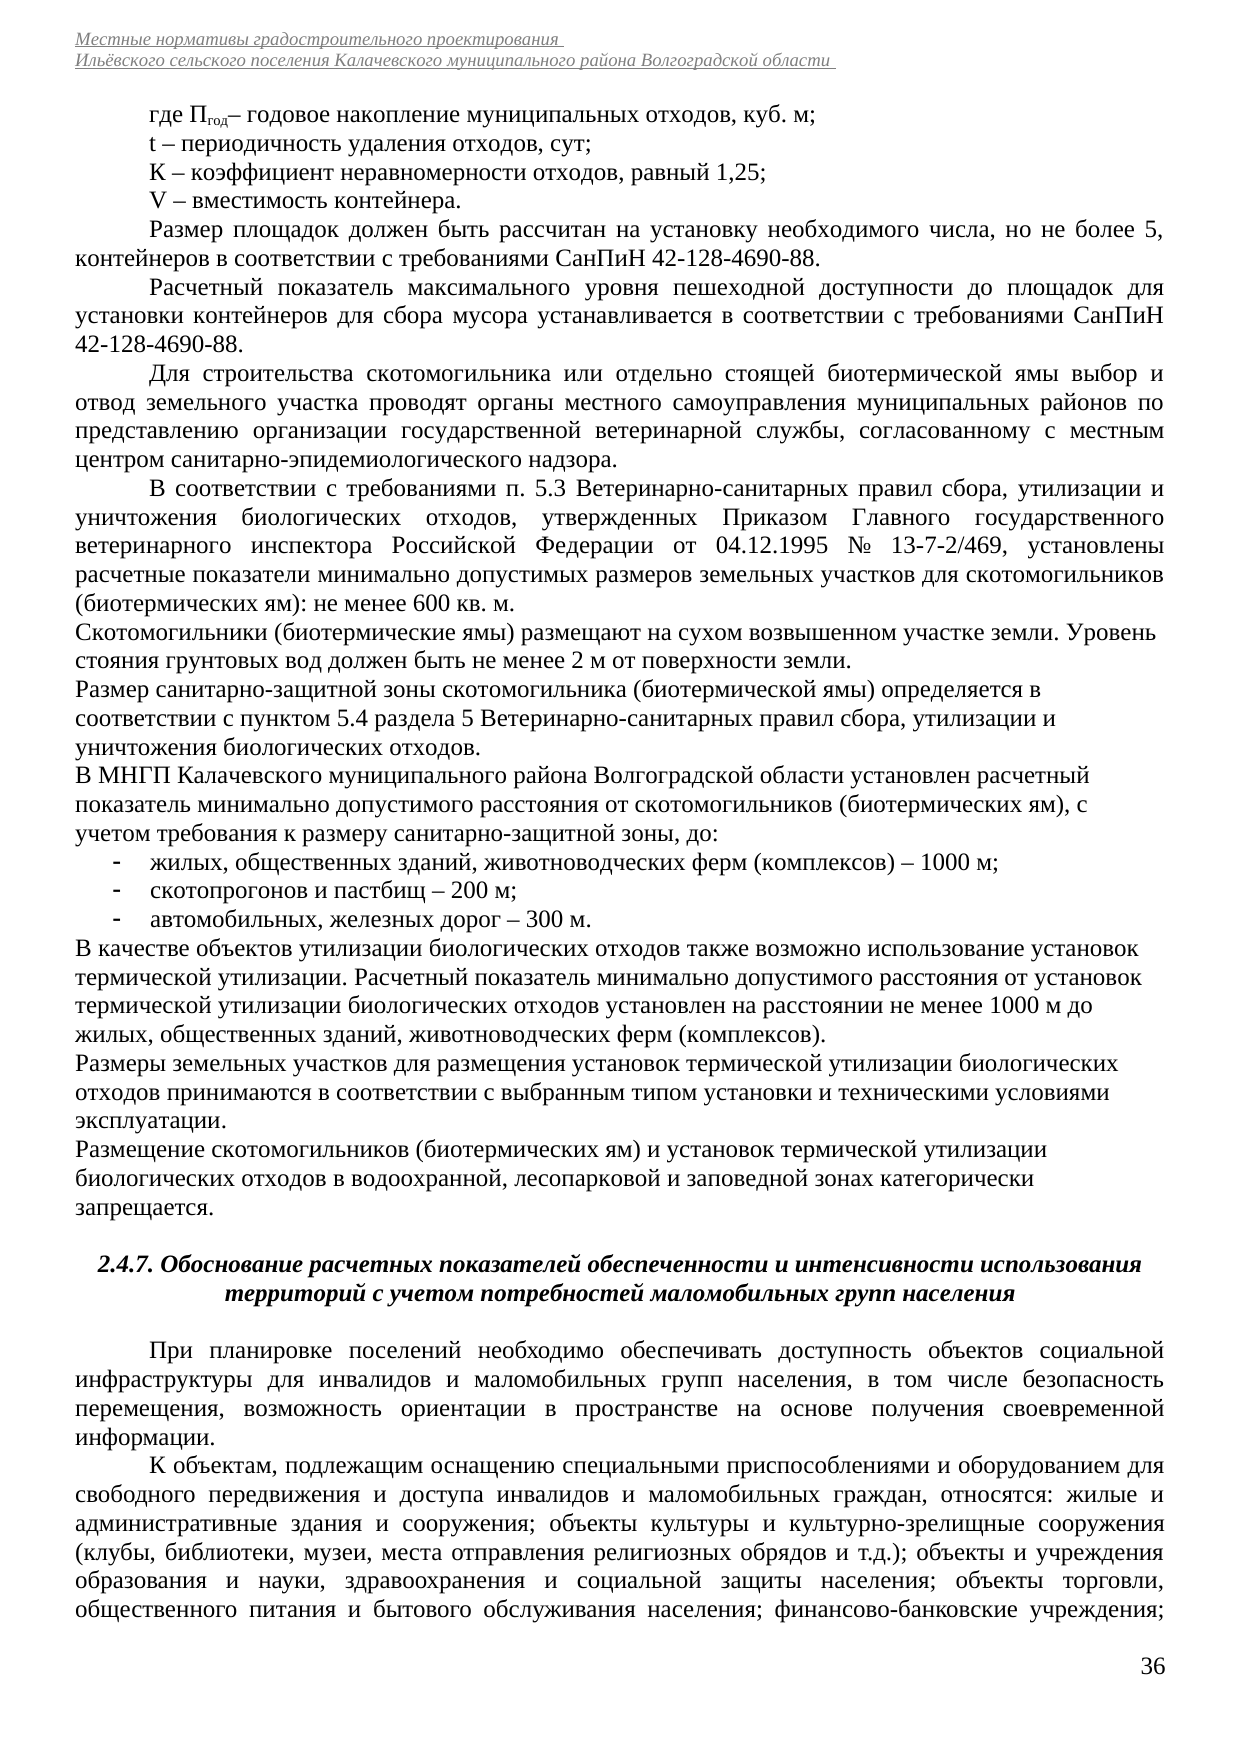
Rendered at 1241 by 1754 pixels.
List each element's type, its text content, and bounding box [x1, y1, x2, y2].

text Размер площадок должен быть рассчитан на установку необходимого числа, но не более 5, контейнеров в соответствии с требованиями СанПиН 42-128-4690-88. [75, 214, 1165, 272]
text Размеры земельных участков для размещения установок термической утилизации биологических отходов принимаются в соответствии с выбранным типом установки и техническими условиями эксплуатации. [75, 1048, 1165, 1134]
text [75, 1451, 1165, 1623]
text Размер санитарно-защитной зоны скотомогильника (биотермической ямы) определяется в соответствии с пунктом 5.4 раздела 5 Ветеринарно-санитарных правил сбора, утилизации и уничтожения биологических отходов. [75, 674, 1165, 761]
text В качестве объектов утилизации биологических отходов также возможно использование установок термической утилизации. Расчетный показатель минимально допустимого расстояния от установок термической утилизации биологических отходов установлен на расстоянии не менее 1000 м до жилых, общественных зданий, животноводческих ферм (комплексов). [75, 933, 1165, 1048]
list скотопрогонов и пастбищ – 200 м; [112, 876, 1165, 904]
text Для строительства скотомогильника или отдельно стоящей биотермической ямы выбор и отвод земельного участка проводят органы местного самоуправления муниципальных районов по представлению организации государственной ветеринарной службы, согласованному с местным центром санитарно-эпидемиологического надзора. [75, 358, 1165, 473]
text К – коэффициент неравномерности отходов, равный 1,25; [75, 157, 1165, 186]
text Размещение скотомогильников (биотермических ям) и установок термической утилизации биологических отходов в водоохранной, лесопарковой и заповедной зонах категорически запрещается. [75, 1134, 1165, 1221]
list автомобильных, железных дорог – 300 м. [112, 904, 1165, 933]
text При планировке поселений необходимо обеспечивать доступность объектов социальной инфраструктуры для инвалидов и маломобильных групп населения, в том числе безопасность перемещения, возможность ориентации в пространстве на основе получения своевременной информации. [75, 1336, 1165, 1451]
text Расчетный показатель максимального уровня пешеходной доступности до площадок для установки контейнеров для сбора мусора устанавливается в соответствии с требованиями СанПиН 42-128-4690-88. [75, 272, 1165, 358]
list жилых, общественных зданий, животноводческих ферм (комплексов) – 1000 м; [112, 847, 1165, 876]
subtitle 2.4.7. Обоснование расчетных показателей обеспеченности и интенсивности использования территорий с учетом потребностей маломобильных групп населения [75, 1249, 1165, 1307]
text V – вместимость контейнера. [75, 186, 1165, 214]
text В МНГП Калачевского муниципального района Волгоградской области установлен расчетный показатель минимально допустимого расстояния от скотомогильников (биотермических ям), с учетом требования к размеру санитарно-защитной зоны, до: [75, 761, 1165, 847]
text где Пгод– годовое накопление муниципальных отходов, куб. м; [75, 99, 1165, 128]
text Скотомогильники (биотермические ямы) размещают на сухом возвышенном участке земли. Уровень стояния грунтовых вод должен быть не менее 2 м от поверхности земли. [75, 617, 1165, 674]
text В соответствии с требованиями п. 5.3 Ветеринарно-санитарных правил сбора, утилизации и уничтожения биологических отходов, утвержденных Приказом Главного государственного ветеринарного инспектора Российской Федерации от 04.12.1995 № 13-7-2/469, установлены расчетные показатели минимально допустимых размеров земельных участков для скотомогильников (биотермических ям): не менее 600 кв. м. [75, 473, 1165, 617]
text t – периодичность удаления отходов, сут; [75, 128, 1165, 157]
